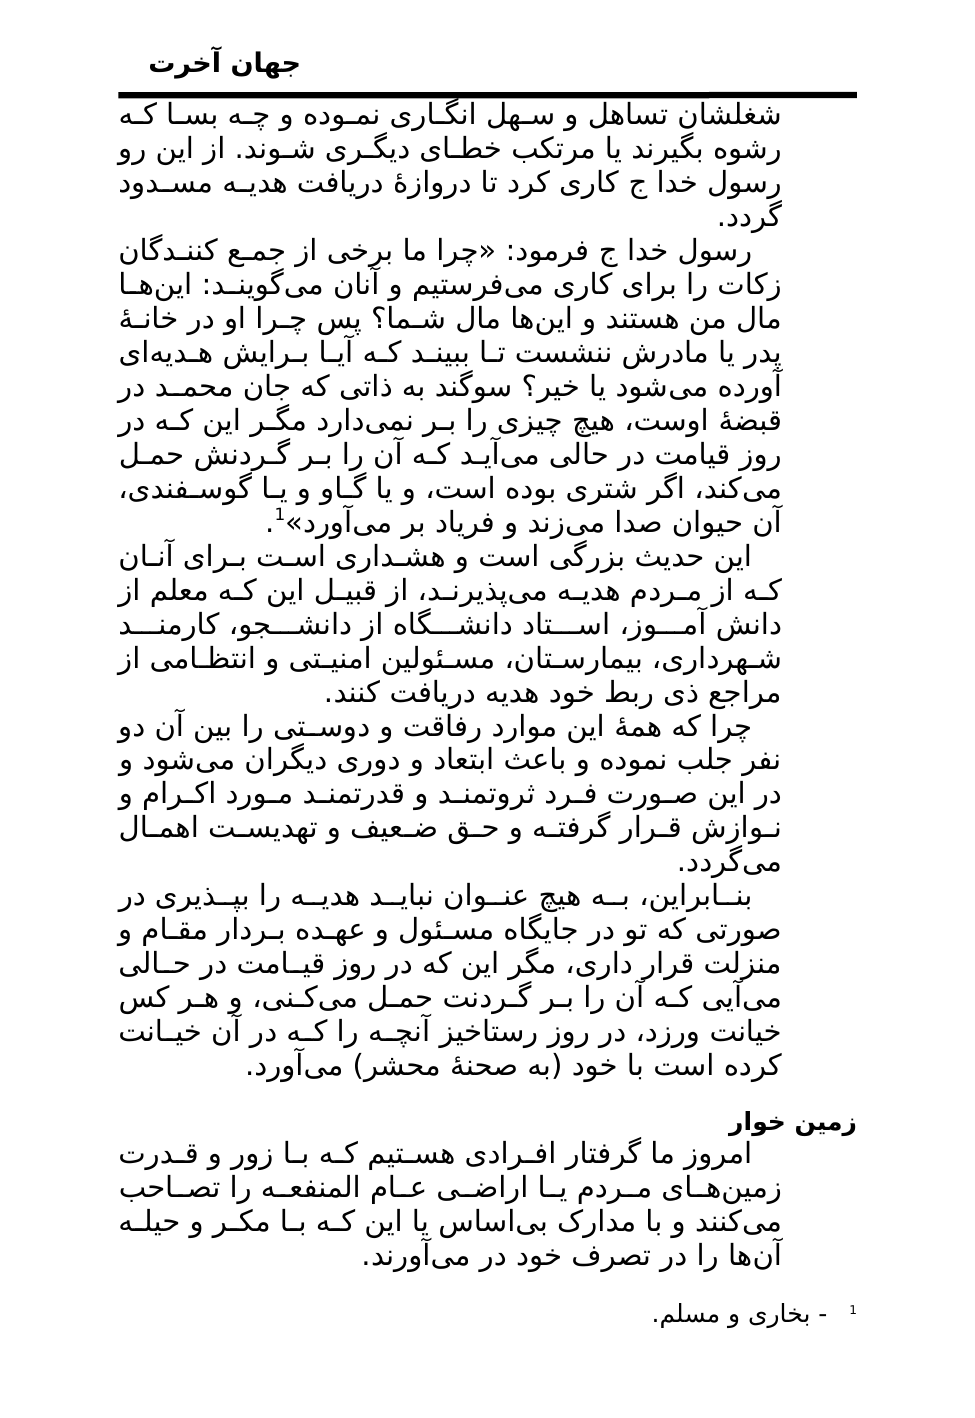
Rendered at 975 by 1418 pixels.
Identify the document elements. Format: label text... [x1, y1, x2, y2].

text بنابراین، به هیچ عنوان نباید هدیه را بپذیری در صورتی که تو در جایگاه مسئول و عهده بردار مقام و منزلت قرار داری، مگر این که در روز قیامت در حالی می‌آیی که آن را بر گردنت حمل می‌کنی، و هر کس خیانت ورزد، در روز رستاخیز آنچه را که در آن خیانت کرده است با خود (به صحنۀ محشر) می‌آورد. [118, 879, 782, 1082]
text چرا که همۀ این موارد رفاقت و دوستی را بین آن دو نفر جلب نموده و باعث ابتعاد و دوری دیگران می‌شود و در این صورت فرد ثروتمند و قدرتمند مورد اکرام و نوازش قرار گرفته و حق ضعیف و تهدیست اهمال می‌گردد. [118, 709, 782, 879]
text رسول خدا ج فرمود: «چرا ما برخی از جمع کنندگان زکات را برای کاری می‌فرستیم و آنان می‌گویند: این‌ها مال من هستند و این‌ها مال شما؟ پس چرا او در خانۀ پدر یا مادرش ننشست تا ببیند که آیا برایش هدیه‌ای آورده می‌شود یا خیر؟ سوگند به ذاتی که جان محمد در قبضۀ اوست، هیچ چیزی را بر نمی‌دارد مگر این که در روز قیامت در حالی می‌آید که آن را بر گردنش حمل می‌کند، اگر شتری بوده است، و یا گاو و یا گوسفندی، آن حیوان صدا می‌زند و فریاد بر می‌آورد». [118, 233, 782, 539]
text امروز ما گرفتار افرادی هستیم که با زور و قدرت زمین‌‌های مردم یا اراضی عام المنفعه را تصاحب می‌کنند و با مدارک بی‌اساس یا این که با مکر و حیله آن‌ها را در تصرف خود در می‌آورند. [118, 1137, 782, 1272]
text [118, 98, 782, 233]
text این حدیث بزرگی است و هشداری است برای آنان که از مردم هدیه می‌پذیرند، از قبیل این که معلم از دانش آموز، استاد دانشگاه از دانشجو، کارمند شهرداری، بیمارستان، مسئولین امنیتی و انتظامی از مراجع ذی ربط خود هدیه دریافت کنند. [118, 539, 782, 709]
text زمین خوار [118, 1107, 857, 1137]
